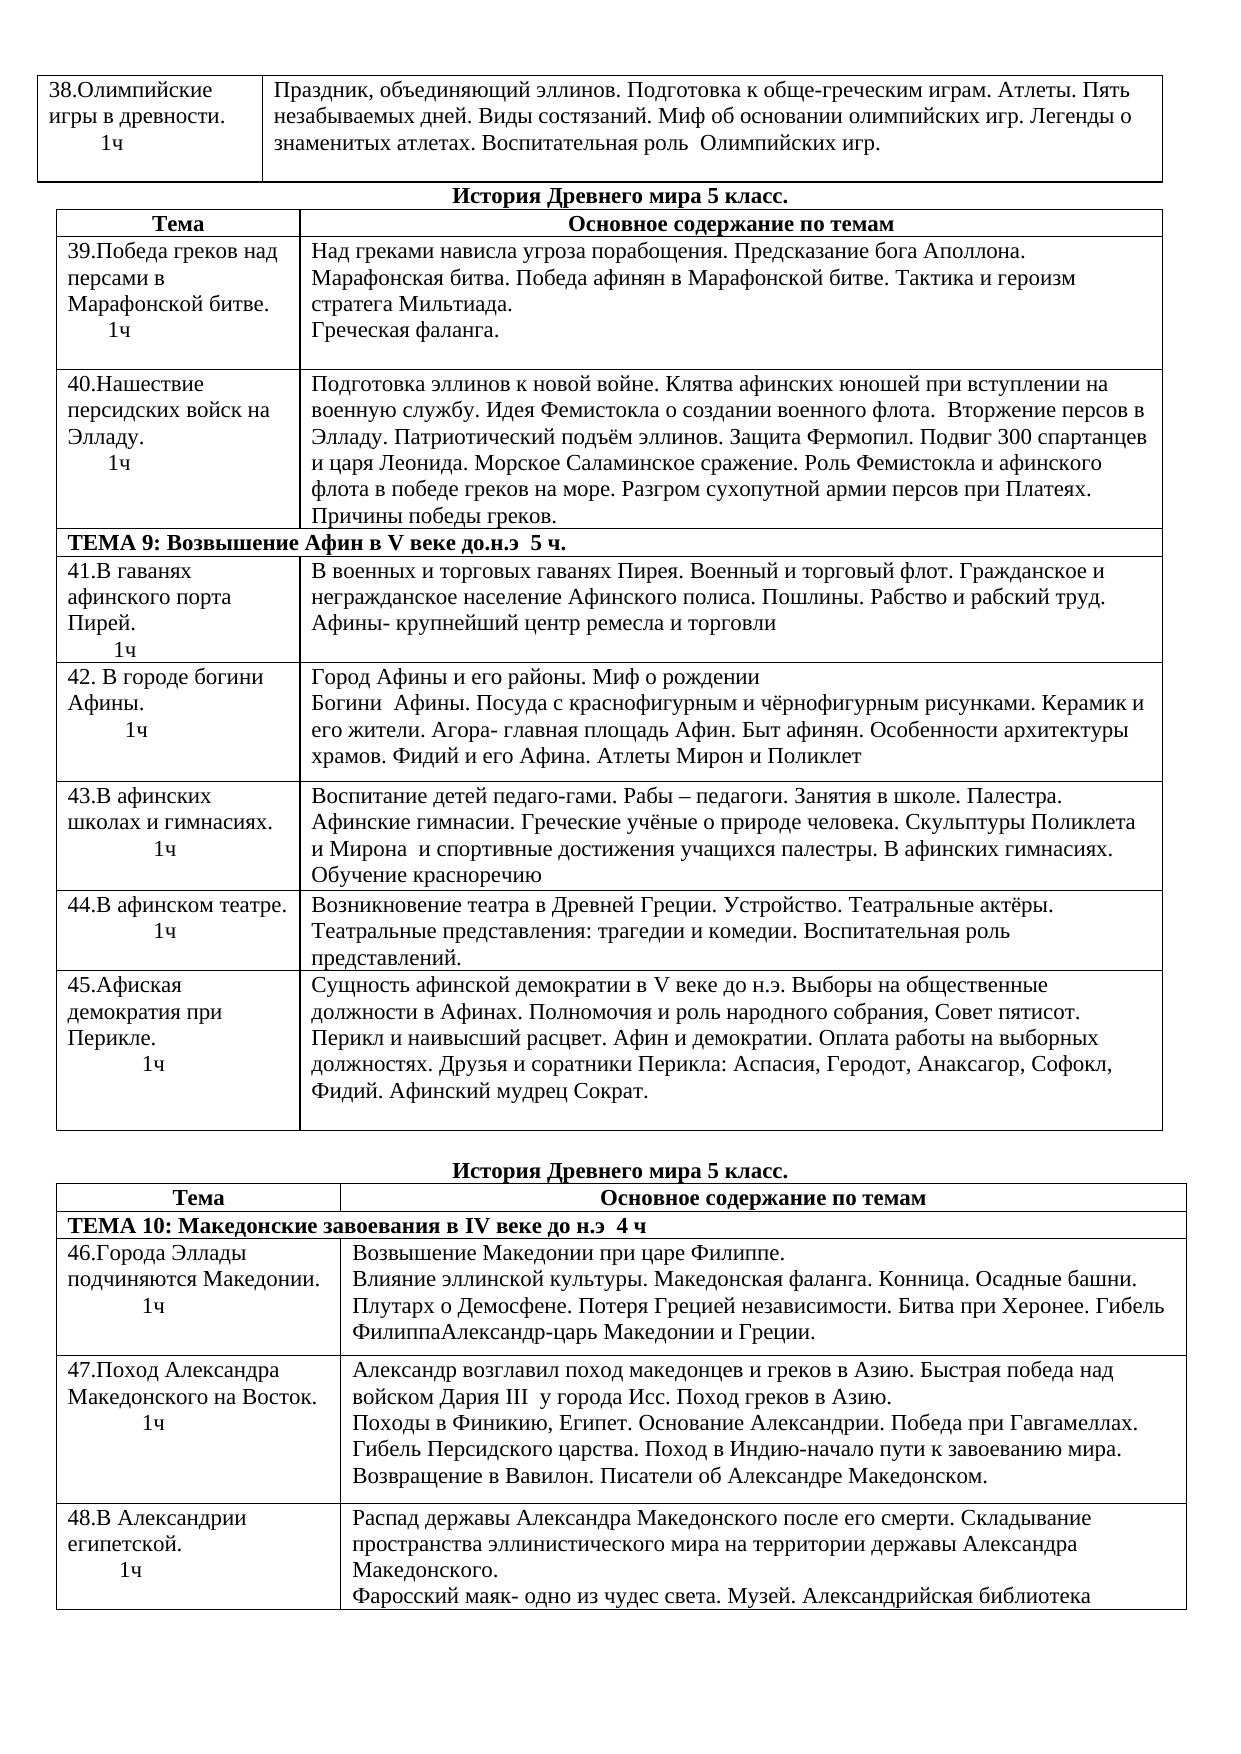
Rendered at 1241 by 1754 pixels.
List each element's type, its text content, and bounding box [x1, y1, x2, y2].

table_cell 47.Поход Александра Македонского на Восток. 1ч [57, 1356, 340, 1502]
table_cell Подготовка эллинов к новой войне. Клятва афинских юношей при вступлении на военную службу. Идея Фемистокла о создании военного флота. Вторжение персов в Элладу. Патриотический подъём эллинов. Защита Фермопил. Подвиг 300 спартанцев и царя Леонида. Морское Саламинское сражение. Роль Фемистокла и афинского флота в победе греков на море. Разгром сухопутной армии персов при Платеях. Причины победы греков. [301, 370, 1162, 528]
table_cell 41.В гаванях афинского порта Пирей. 1ч [57, 557, 299, 662]
table_cell 38.Олимпийские игры в древности. 1ч [38, 76, 262, 181]
table_cell 45.Афиская демократия при Перикле. 1ч [57, 971, 299, 1129]
table_cell Город Афины и его районы. Миф о рождении Богини Афины. Посуда с краснофигурным и чёрнофигурным рисунками. Керамик и его жители. Агора- главная площадь Афин. Быт афинян. Особенности архитектуры храмов. Фидий и его Афина. Атлеты Мирон и Поликлет [301, 663, 1162, 781]
table_cell Над греками нависла угроза порабощения. Предсказание бога Аполлона. Марафонская битва. Победа афинян в Марафонской битве. Тактика и героизм стратега Мильтиада. Греческая фаланга. [301, 237, 1162, 369]
table_cell ТЕМА 10: Македонские завоевания в IV веке до н.э 4 ч [57, 1212, 1186, 1238]
table_cell 48.В Александрии египетской. 1ч [57, 1504, 340, 1609]
table_cell Распад державы Александра Македонского после его смерти. Складывание пространства эллинистического мира на территории державы Александра Македонского. Фаросский маяк- одно из чудес света. Музей. Александрийская библиотека [341, 1504, 1186, 1609]
table_cell Александр возглавил поход македонцев и греков в Азию. Быстрая победа над войском Дария III у города Исс. Поход греков в Азию. Походы в Финикию, Египет. Основание Александрии. Победа при Гавгамеллах. Гибель Персидского царства. Поход в Индию-начало пути к завоеванию мира. Возвращение в Вавилон. Писатели об Александре Македонском. [341, 1356, 1186, 1502]
table_cell 43.В афинских школах и гимнасиях. 1ч [57, 782, 299, 890]
table_cell Праздник, объединяющий эллинов. Подготовка к обще-греческим играм. Атлеты. Пять незабываемых дней. Виды состязаний. Миф об основании олимпийских игр. Легенды о знаменитых атлетах. Воспитательная роль Олимпийских игр. [263, 76, 1162, 181]
table_cell Возникновение театра в Древней Греции. Устройство. Театральные актёры. Театральные представления: трагедии и комедии. Воспитательная роль представлений. [301, 891, 1162, 970]
table_cell Сущность афинской демократии в V веке до н.э. Выборы на общественные должности в Афинах. Полномочия и роль народного собрания, Совет пятисот. Перикл и наивысший расцвет. Афин и демократии. Оплата работы на выборных должностях. Друзья и соратники Перикла: Аспасия, Геродот, Анаксагор, Софокл, Фидий. Афинский мудрец Сократ. [301, 971, 1162, 1129]
table_cell 46.Города Эллады подчиняются Македонии. 1ч [57, 1239, 340, 1355]
table_header Основное содержание по темам [341, 1184, 1186, 1211]
table_cell 40.Нашествие персидских войск на Элладу. 1ч [57, 370, 299, 528]
table_cell ТЕМА 9: Возвышение Афин в V веке до.н.э 5 ч. [57, 529, 1162, 556]
table_cell 39.Победа греков над персами в Марафонской битве. 1ч [57, 237, 299, 369]
table_header Основное содержание по темам [301, 210, 1162, 236]
table_cell В военных и торговых гаванях Пирея. Военный и торговый флот. Гражданское и негражданское население Афинского полиса. Пошлины. Рабство и рабский труд. Афины- крупнейший центр ремесла и торговли [301, 557, 1162, 662]
table_cell 42. В городе богини Афины. 1ч [57, 663, 299, 781]
table_cell 44.В афинском театре. 1ч [57, 891, 299, 970]
table_cell Воспитание детей педаго-гами. Рабы – педагоги. Занятия в школе. Палестра. Афинские гимнасии. Греческие учёные о природе человека. Скульптуры Поликлета и Мирона и спортивные достижения учащихся палестры. В афинских гимнасиях. Обучение красноречию [301, 782, 1162, 890]
text История Древнего мира 5 класс. [75, 1157, 1165, 1183]
table_cell Возвышение Македонии при царе Филиппе. Влияние эллинской культуры. Македонская фаланга. Конница. Осадные башни. Плутарх о Демосфене. Потеря Грецией независимости. Битва при Херонее. Гибель ФилиппаАлександр-царь Македонии и Греции. [341, 1239, 1186, 1355]
table_header Тема [57, 1184, 340, 1211]
text История Древнего мира 5 класс. [75, 182, 1165, 209]
table_header Тема [57, 210, 299, 236]
